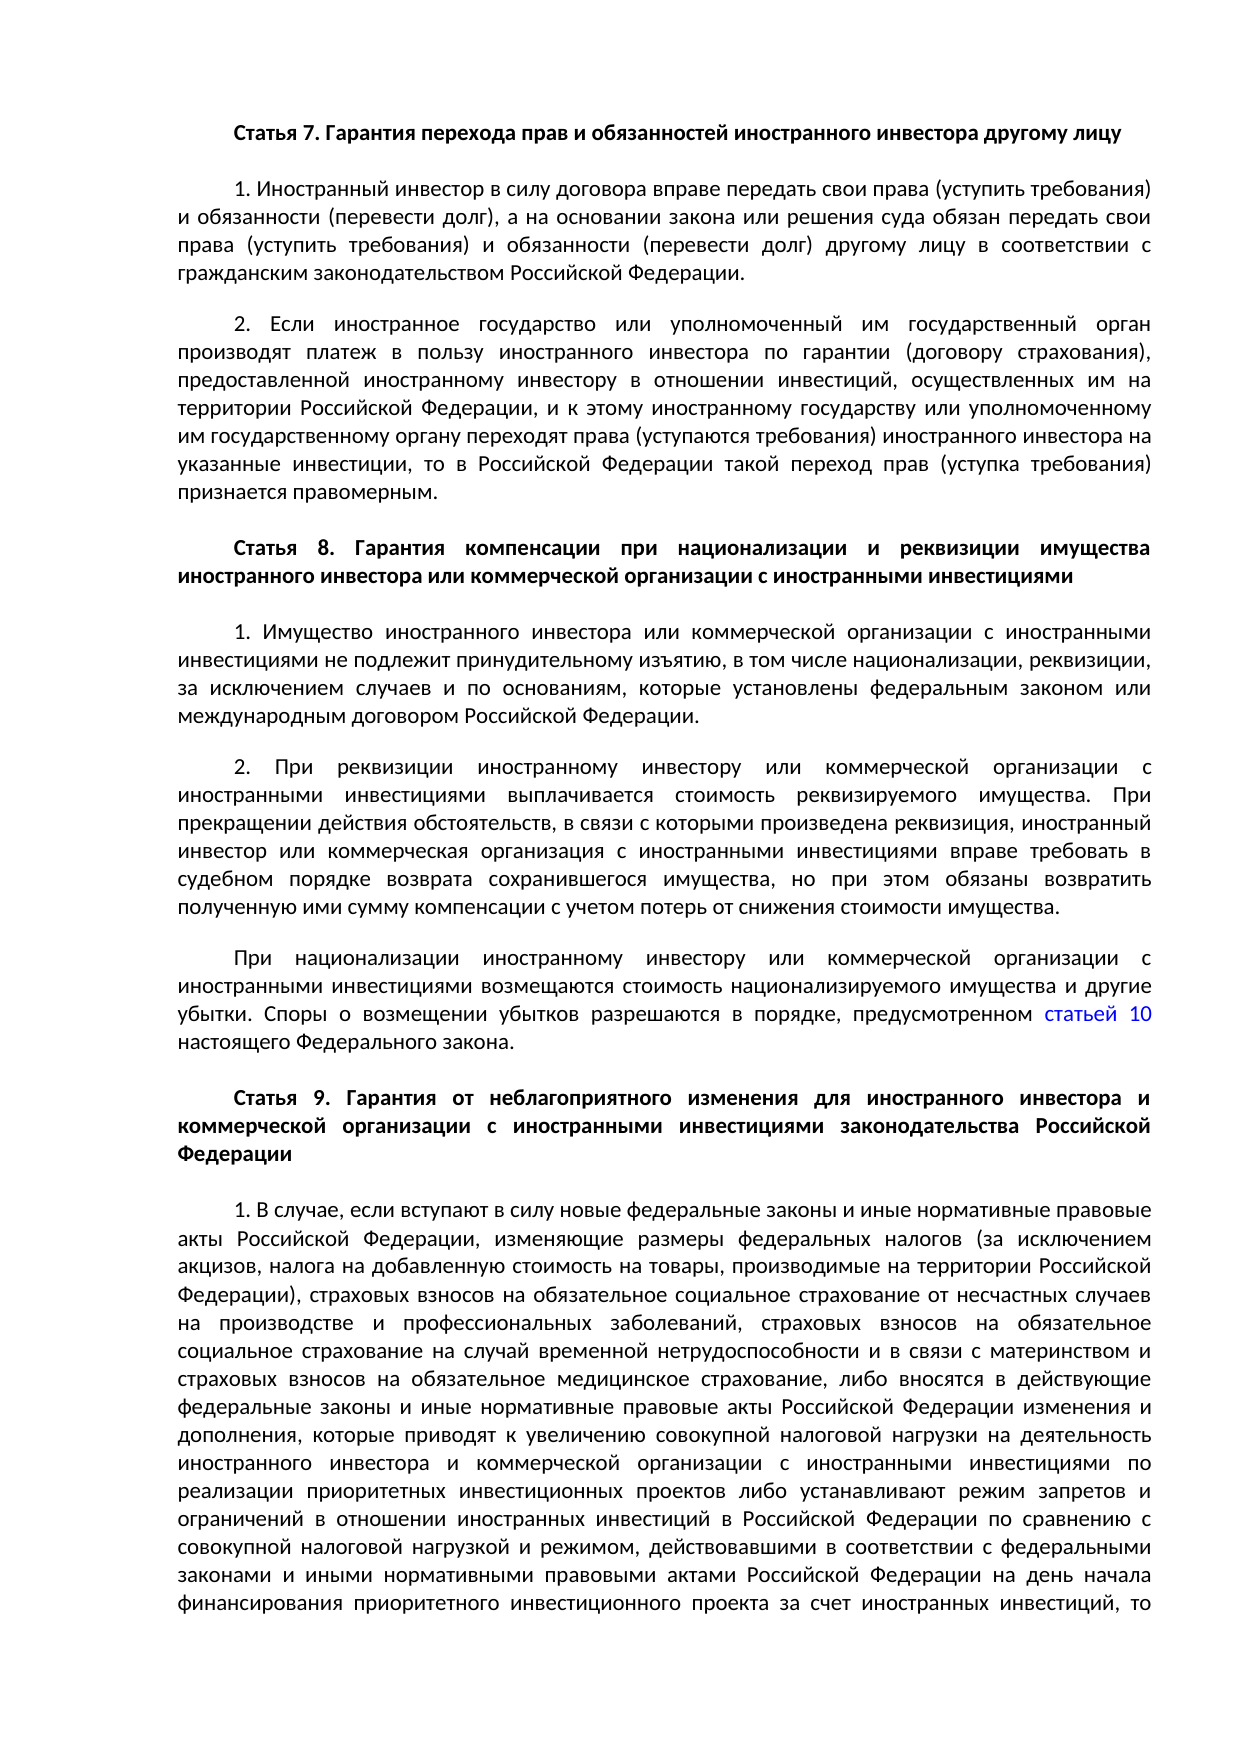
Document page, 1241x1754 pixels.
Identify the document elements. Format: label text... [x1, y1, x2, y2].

title Статья 9. Гарантия от неблагоприятного изменения для иностранного инвестора и коммерческой организации с иностранными инвестициями законодательства Российской Федерации [177, 1083, 1152, 1168]
text 1. Иностранный инвестор в силу договора вправе передать свои права (уступить требования) и обязанности (перевести долг), а на основании закона или решения суда обязан передать свои права (уступить требования) и обязанности (перевести долг) другому лицу в соответствии с гражданским законодательством Российской Федерации. [177, 174, 1152, 286]
title Статья 8. Гарантия компенсации при национализации и реквизиции имущества иностранного инвестора или коммерческой организации с иностранными инвестициями [177, 533, 1152, 589]
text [177, 1196, 1152, 1616]
title Статья 7. Гарантия перехода прав и обязанностей иностранного инвестора другому лицу [177, 118, 1152, 146]
text 2. Если иностранное государство или уполномоченный им государственный орган производят платеж в пользу иностранного инвестора по гарантии (договору страхования), предоставленной иностранному инвестору в отношении инвестиций, осуществленных им на территории Российской Федерации, и к этому иностранному государству или уполномоченному им государственному органу переходят права (уступаются требования) иностранного инвестора на указанные инвестиции, то в Российской Федерации такой переход прав (уступка требования) признается правомерным. [177, 309, 1152, 505]
text 2. При реквизиции иностранному инвестору или коммерческой организации с иностранными инвестициями выплачивается стоимость реквизируемого имущества. При прекращении действия обстоятельств, в связи с которыми произведена реквизиция, иностранный инвестор или коммерческая организация с иностранными инвестициями вправе требовать в судебном порядке возврата сохранившегося имущества, но при этом обязаны возвратить полученную ими сумму компенсации с учетом потерь от снижения стоимости имущества. [177, 752, 1152, 921]
text При национализации иностранному инвестору или коммерческой организации с иностранными инвестициями возмещаются стоимость национализируемого имущества и другие убытки. Споры о возмещении убытков разрешаются в порядке, предусмотренном статьей 10 настоящего Федерального закона. [177, 943, 1152, 1056]
text 1. Имущество иностранного инвестора или коммерческой организации с иностранными инвестициями не подлежит принудительному изъятию, в том числе национализации, реквизиции, за исключением случаев и по основаниям, которые установлены федеральным законом или международным договором Российской Федерации. [177, 617, 1152, 729]
